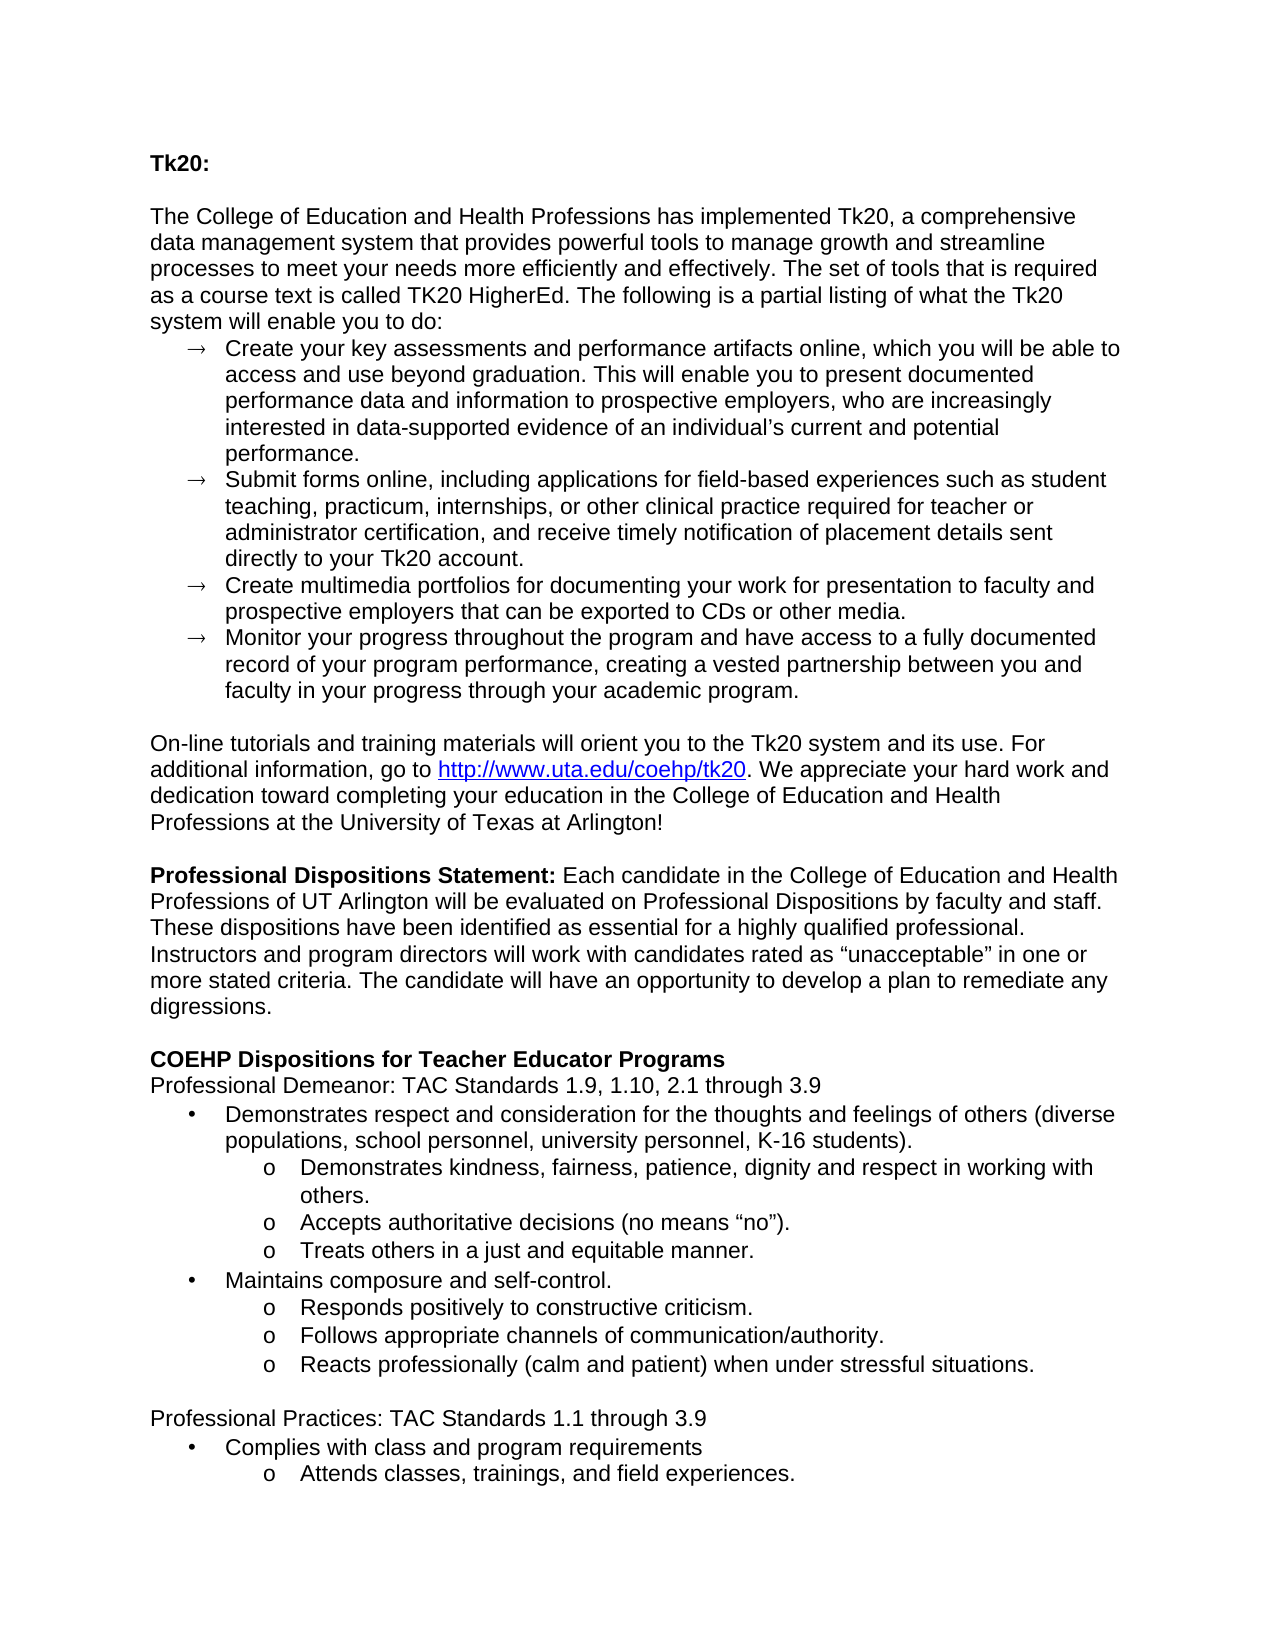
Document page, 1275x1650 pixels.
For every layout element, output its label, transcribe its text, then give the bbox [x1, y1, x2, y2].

text Professional Demeanor: TAC Standards 1.9, 1.10, 2.1 through 3.9 [150, 1072, 1125, 1099]
list Complies with class and program requirements [187, 1432, 1125, 1460]
text Tk20: [150, 150, 1125, 176]
list Demonstrates respect and consideration for the thoughts and feelings of others (diverse populations, school personnel, university personnel, K-16 students). [187, 1099, 1125, 1154]
list Monitor your progress throughout the program and have access to a fully documented record of your program performance, creating a vested partnership between you and faculty in your progress through your academic program. [187, 624, 1125, 703]
list Maintains composure and self-control. [187, 1265, 1125, 1294]
text COEHP Dispositions for Teacher Educator Programs [150, 1046, 1125, 1072]
list Treats others in a just and equitable manner. [262, 1237, 1125, 1265]
list Responds positively to constructive criticism. [262, 1294, 1125, 1322]
list Create your key assessments and performance artifacts online, which you will be able to access and use beyond graduation. This will enable you to present documented performance data and information to prospective employers, who are increasingly interested in data-supported evidence of an individual’s current and potential performance. [187, 334, 1125, 466]
list Demonstrates kindness, fairness, patience, dignity and respect in working with others. [262, 1154, 1125, 1208]
list Follows appropriate channels of communication/authority. [262, 1322, 1125, 1351]
text Professional Dispositions Statement: Each candidate in the College of Education and Health Professions of UT Arlington will be evaluated on Professional Dispositions by faculty and staff. These dispositions have been identified as essential for a highly qualified professional. Instructors and program directors will work with candidates rated as “unacceptable” in one or more stated criteria. The candidate will have an opportunity to develop a plan to remediate any digressions. [150, 862, 1125, 1020]
list Create multimedia portfolios for documenting your work for presentation to faculty and prospective employers that can be exported to CDs or other media. [187, 572, 1125, 624]
list Reacts professionally (calm and patient) when under stressful situations. [262, 1351, 1125, 1379]
list Submit forms online, including applications for field-based experiences such as student teaching, practicum, internships, or other clinical practice required for teacher or administrator certification, and receive timely notification of placement details sent directly to your Tk20 account. [187, 466, 1125, 572]
list Accepts authoritative decisions (no means “no”). [262, 1208, 1125, 1237]
text Professional Practices: TAC Standards 1.1 through 3.9 [150, 1405, 1125, 1432]
list Attends classes, trainings, and field experiences. [262, 1460, 1125, 1489]
text On-line tutorials and training materials will orient you to the Tk20 system and its use. For additional information, go to http://www.uta.edu/coehp/tk20. We appreciate your hard work and dedication toward completing your education in the College of Education and Health Professions at the University of Texas at Arlington! [150, 730, 1125, 835]
text The College of Education and Health Professions has implemented Tk20, a comprehensive data management system that provides powerful tools to manage growth and streamline processes to meet your needs more efficiently and effectively. The set of tools that is required as a course text is called TK20 HigherEd. The following is a partial listing of what the Tk20 system will enable you to do: [150, 203, 1125, 334]
